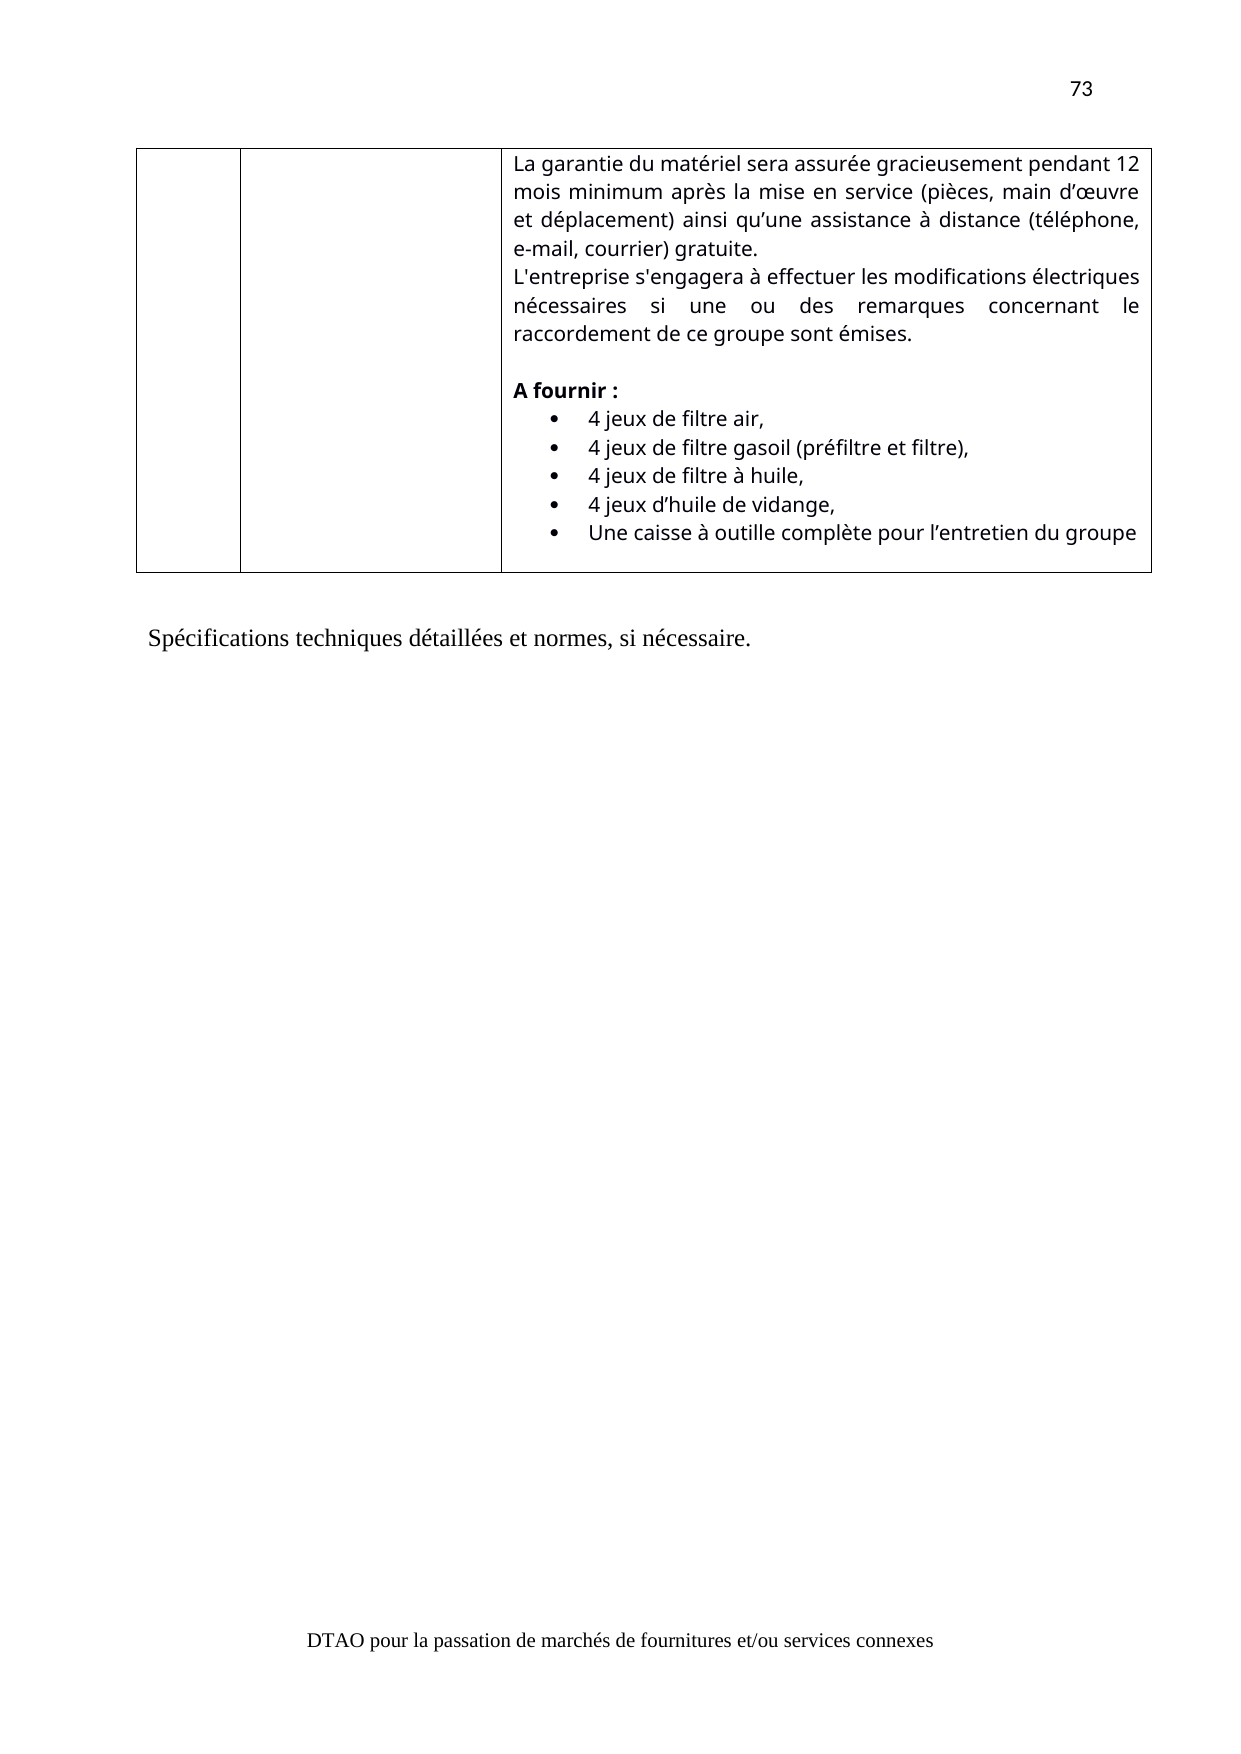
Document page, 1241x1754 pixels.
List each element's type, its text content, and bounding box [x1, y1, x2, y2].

text Spécifications techniques détaillées et normes, si nécessaire. [148, 623, 1093, 652]
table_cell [502, 149, 1151, 572]
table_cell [241, 149, 501, 572]
table_cell [137, 149, 240, 572]
